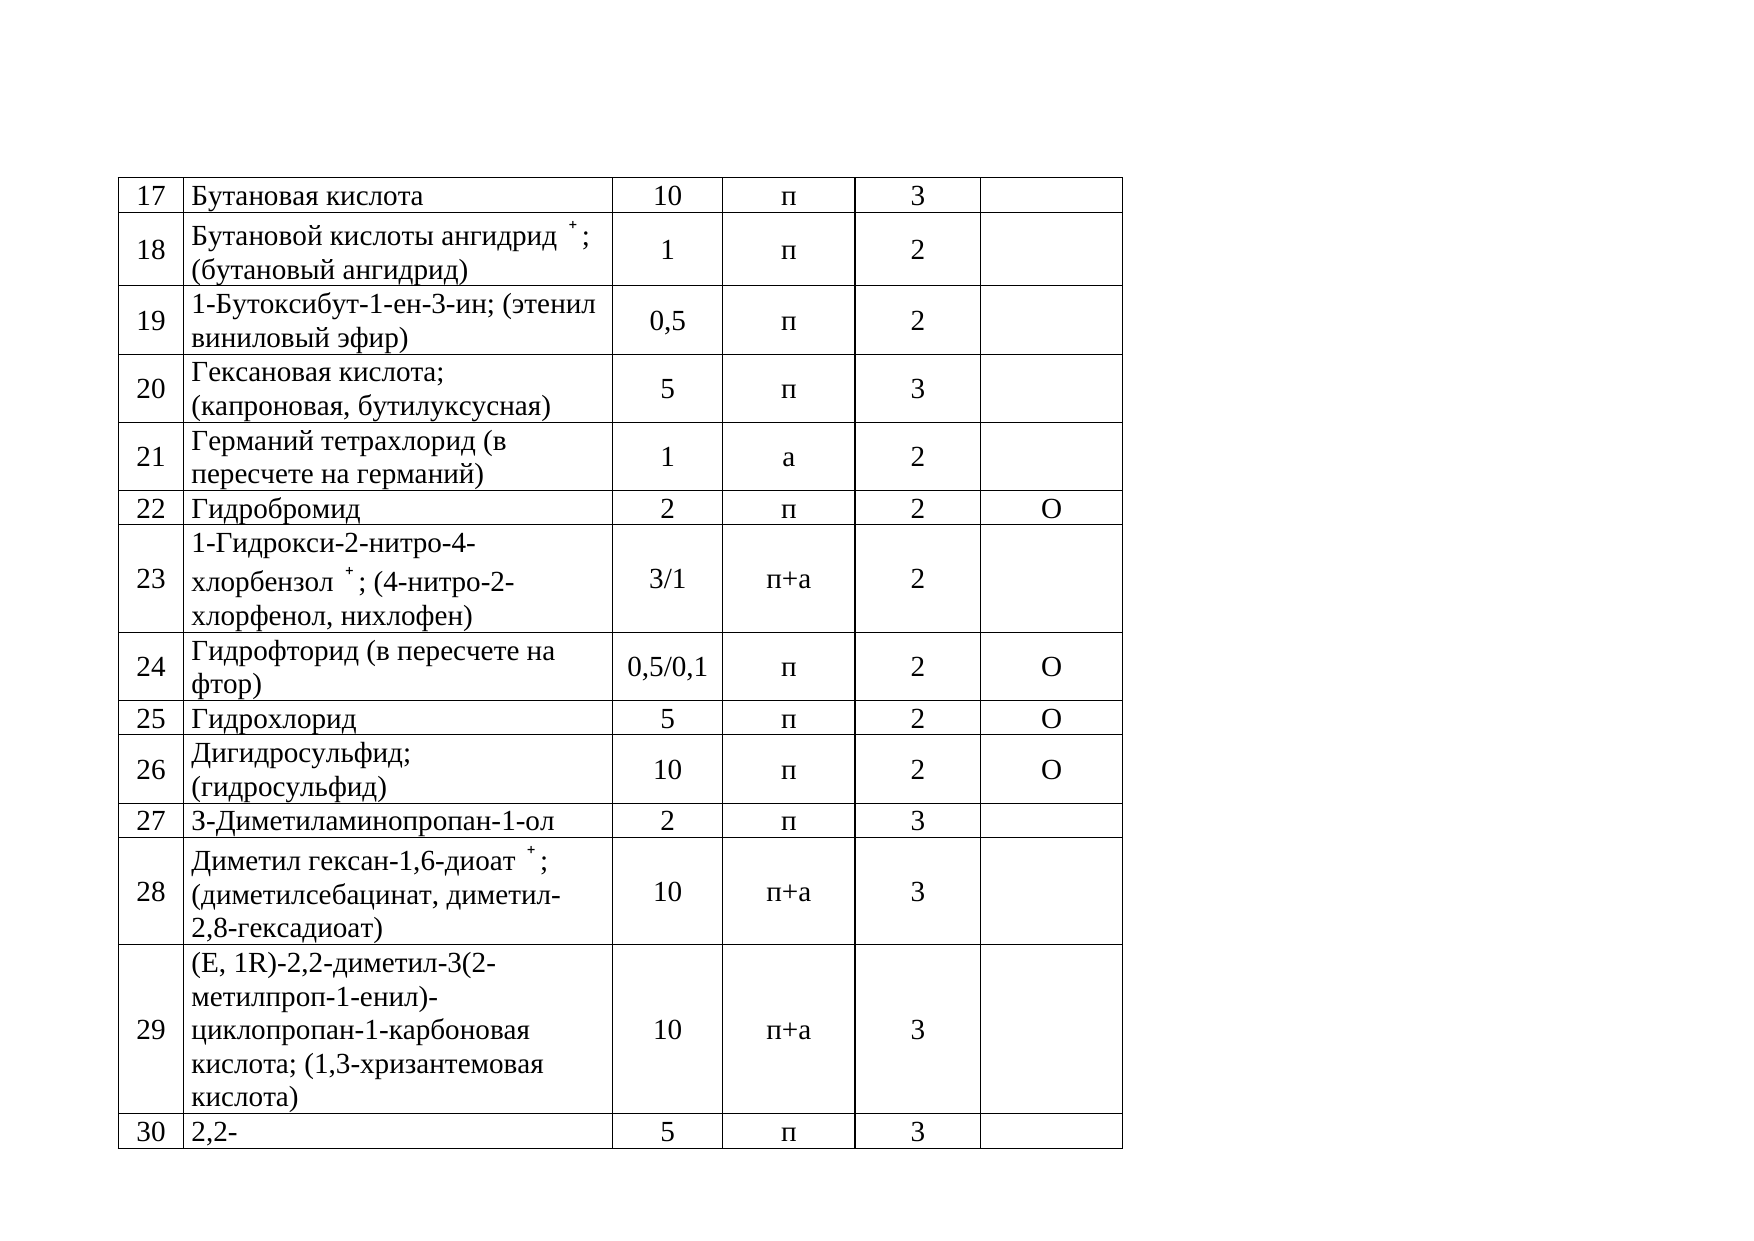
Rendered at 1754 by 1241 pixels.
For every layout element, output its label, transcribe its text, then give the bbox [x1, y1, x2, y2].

table_cell 3 [856, 804, 980, 837]
table_cell 2 [856, 525, 980, 632]
table_cell 5 [613, 701, 722, 734]
table_cell 10 [613, 838, 722, 944]
table_cell п [723, 804, 854, 837]
table_cell п [723, 286, 854, 353]
table_cell 3 [856, 945, 980, 1113]
table_cell 3/1 [613, 525, 722, 632]
table_cell [981, 213, 1122, 285]
table_cell [981, 286, 1122, 353]
table_cell (E, 1R)-2,2-диметил-3(2-метилпроп-1-енил)-циклопропан-1-карбоновая кислота; (1,3-хризантемовая кислота) [184, 945, 612, 1113]
table_cell Дигидросульфид; (гидросульфид) [184, 735, 612, 802]
table_cell 5 [613, 1114, 722, 1147]
table_cell 2 [856, 286, 980, 353]
table_cell 27 [119, 804, 183, 837]
table_cell 10 [613, 735, 722, 802]
table_cell 25 [119, 701, 183, 734]
table_cell 18 [119, 213, 183, 285]
table_cell п [723, 633, 854, 700]
table_cell п+а [723, 525, 854, 632]
table_cell 5 [613, 355, 722, 422]
table_cell 21 [119, 423, 183, 490]
table_cell 29 [119, 945, 183, 1113]
table_cell 3 [856, 1114, 980, 1147]
table_cell 2 [856, 213, 980, 285]
table_cell 2 [856, 735, 980, 802]
table_cell Бутановой кислоты ангидрид ; (бутановый ангидрид) [184, 213, 612, 285]
table_cell [981, 178, 1122, 212]
table_cell 3 [856, 178, 980, 212]
table_cell 20 [119, 355, 183, 422]
table_cell п+а [723, 945, 854, 1113]
table_cell 17 [119, 178, 183, 212]
table_cell Бутановая кислота [184, 178, 612, 212]
table_cell 30 [119, 1114, 183, 1147]
table_cell Гидробромид [184, 491, 612, 524]
table_cell 22 [119, 491, 183, 524]
table_cell 2 [613, 491, 722, 524]
table_cell [981, 1114, 1122, 1147]
table_cell 19 [119, 286, 183, 353]
table_cell [981, 804, 1122, 837]
table_cell п [723, 701, 854, 734]
table_cell 23 [119, 525, 183, 632]
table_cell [184, 1114, 612, 1147]
table_cell O [981, 701, 1122, 734]
table_cell [981, 525, 1122, 632]
table_cell 2 [856, 491, 980, 524]
table_cell O [981, 633, 1122, 700]
table_cell [981, 355, 1122, 422]
table_cell Диметил гексан-1,6-диоат ; (диметилсебацинат, диметил-2,8-гексадиоат) [184, 838, 612, 944]
table_cell 0,5 [613, 286, 722, 353]
table_cell 26 [119, 735, 183, 802]
table_cell 2 [856, 423, 980, 490]
table_cell Гексановая кислота; (капроновая, бутилуксусная) [184, 355, 612, 422]
table_cell п [723, 1114, 854, 1147]
table_cell п [723, 178, 854, 212]
table_cell 24 [119, 633, 183, 700]
table_cell п [723, 213, 854, 285]
table_cell O [981, 491, 1122, 524]
table_cell [981, 838, 1122, 944]
table_cell п+а [723, 838, 854, 944]
table_cell 1-Гидрокси-2-нитро-4-хлорбензол ; (4-нитро-2-хлорфенол, нихлофен) [184, 525, 612, 632]
table_cell 10 [613, 945, 722, 1113]
table_cell 2 [856, 633, 980, 700]
table_cell O [981, 735, 1122, 802]
table_cell 3 [856, 838, 980, 944]
table_cell З-Диметиламинопропан-1-ол [184, 804, 612, 837]
table_cell 28 [119, 838, 183, 944]
table_cell п [723, 735, 854, 802]
table_cell 2 [613, 804, 722, 837]
table_cell 2 [856, 701, 980, 734]
table_cell 0,5/0,1 [613, 633, 722, 700]
table_cell 1-Бутоксибут-1-ен-3-ин; (этенил виниловый эфир) [184, 286, 612, 353]
table_cell 1 [613, 213, 722, 285]
table_cell 3 [856, 355, 980, 422]
table_cell Гидрохлорид [184, 701, 612, 734]
table_cell [981, 945, 1122, 1113]
table_cell п [723, 355, 854, 422]
table_cell 10 [613, 178, 722, 212]
table_cell Германий тетрахлорид (в пересчете на германий) [184, 423, 612, 490]
table_cell а [723, 423, 854, 490]
table_cell 1 [613, 423, 722, 490]
table_cell п [723, 491, 854, 524]
table_cell Гидрофторид (в пересчете на фтор) [184, 633, 612, 700]
table_cell [981, 423, 1122, 490]
